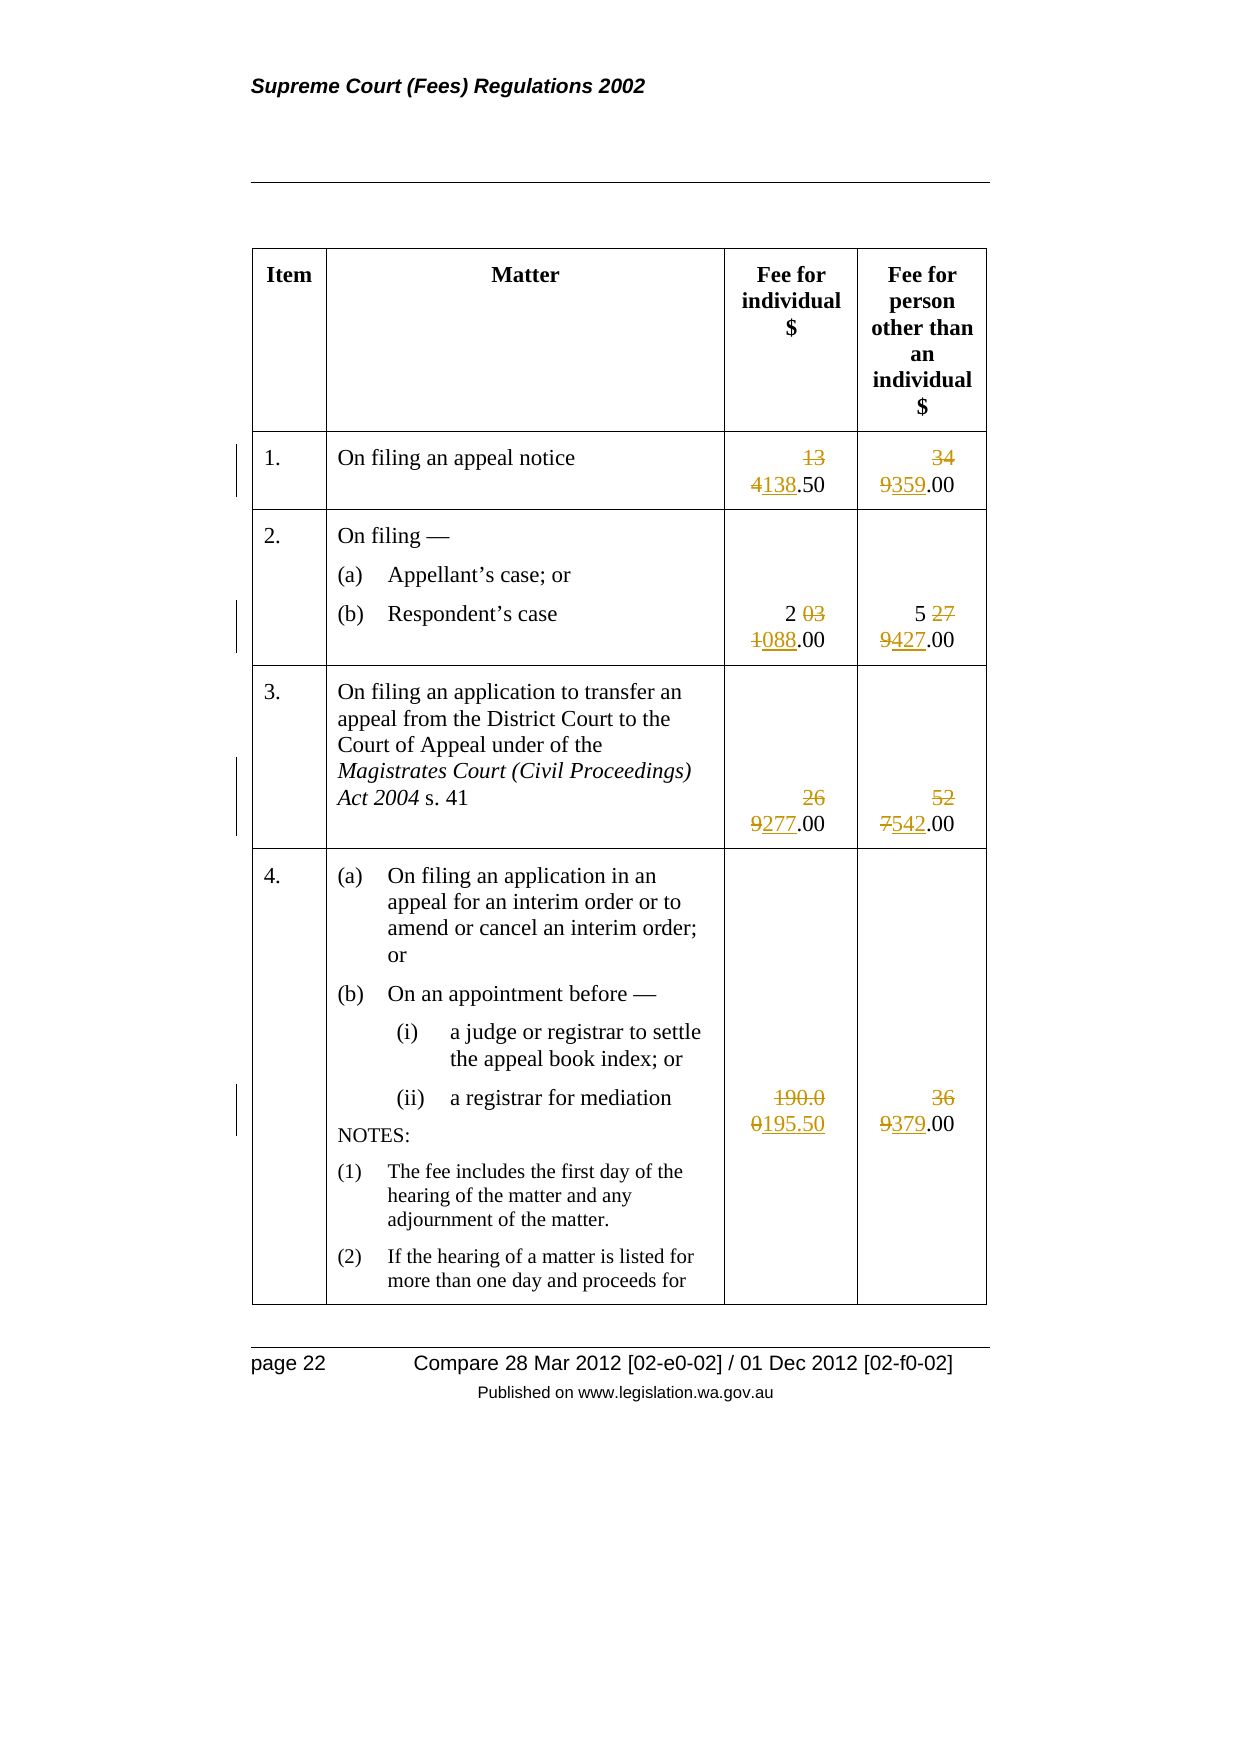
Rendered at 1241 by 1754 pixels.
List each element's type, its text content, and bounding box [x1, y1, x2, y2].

table_cell 4. [253, 849, 326, 1304]
table_header Item [253, 249, 326, 431]
table_header Fee for individual $ [725, 249, 857, 431]
table_cell [725, 849, 857, 1304]
table_cell 3. [253, 666, 326, 848]
table_cell .00 [858, 849, 986, 1304]
table_header Fee for person other than an individual $ [858, 249, 986, 431]
table_cell 1. [253, 432, 326, 509]
table_cell .50 [725, 432, 857, 509]
table_cell On filing — (a) Appellant’s case; or (b) Respondent’s case [327, 510, 724, 665]
table_cell 5 .00 [858, 510, 986, 665]
table_header Matter [327, 249, 724, 431]
table_cell .00 [858, 432, 986, 509]
table_cell 2. [253, 510, 326, 665]
table_cell On filing an appeal notice [327, 432, 724, 509]
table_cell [327, 849, 724, 1304]
table_cell 2 .00 [725, 510, 857, 665]
table_cell .00 [725, 666, 857, 848]
table_cell On filing an application to transfer an appeal from the District Court to the Court of Appeal under of the (Civil Proceedings) Act 2004 s. 41 [327, 666, 724, 848]
table_cell .00 [858, 666, 986, 848]
